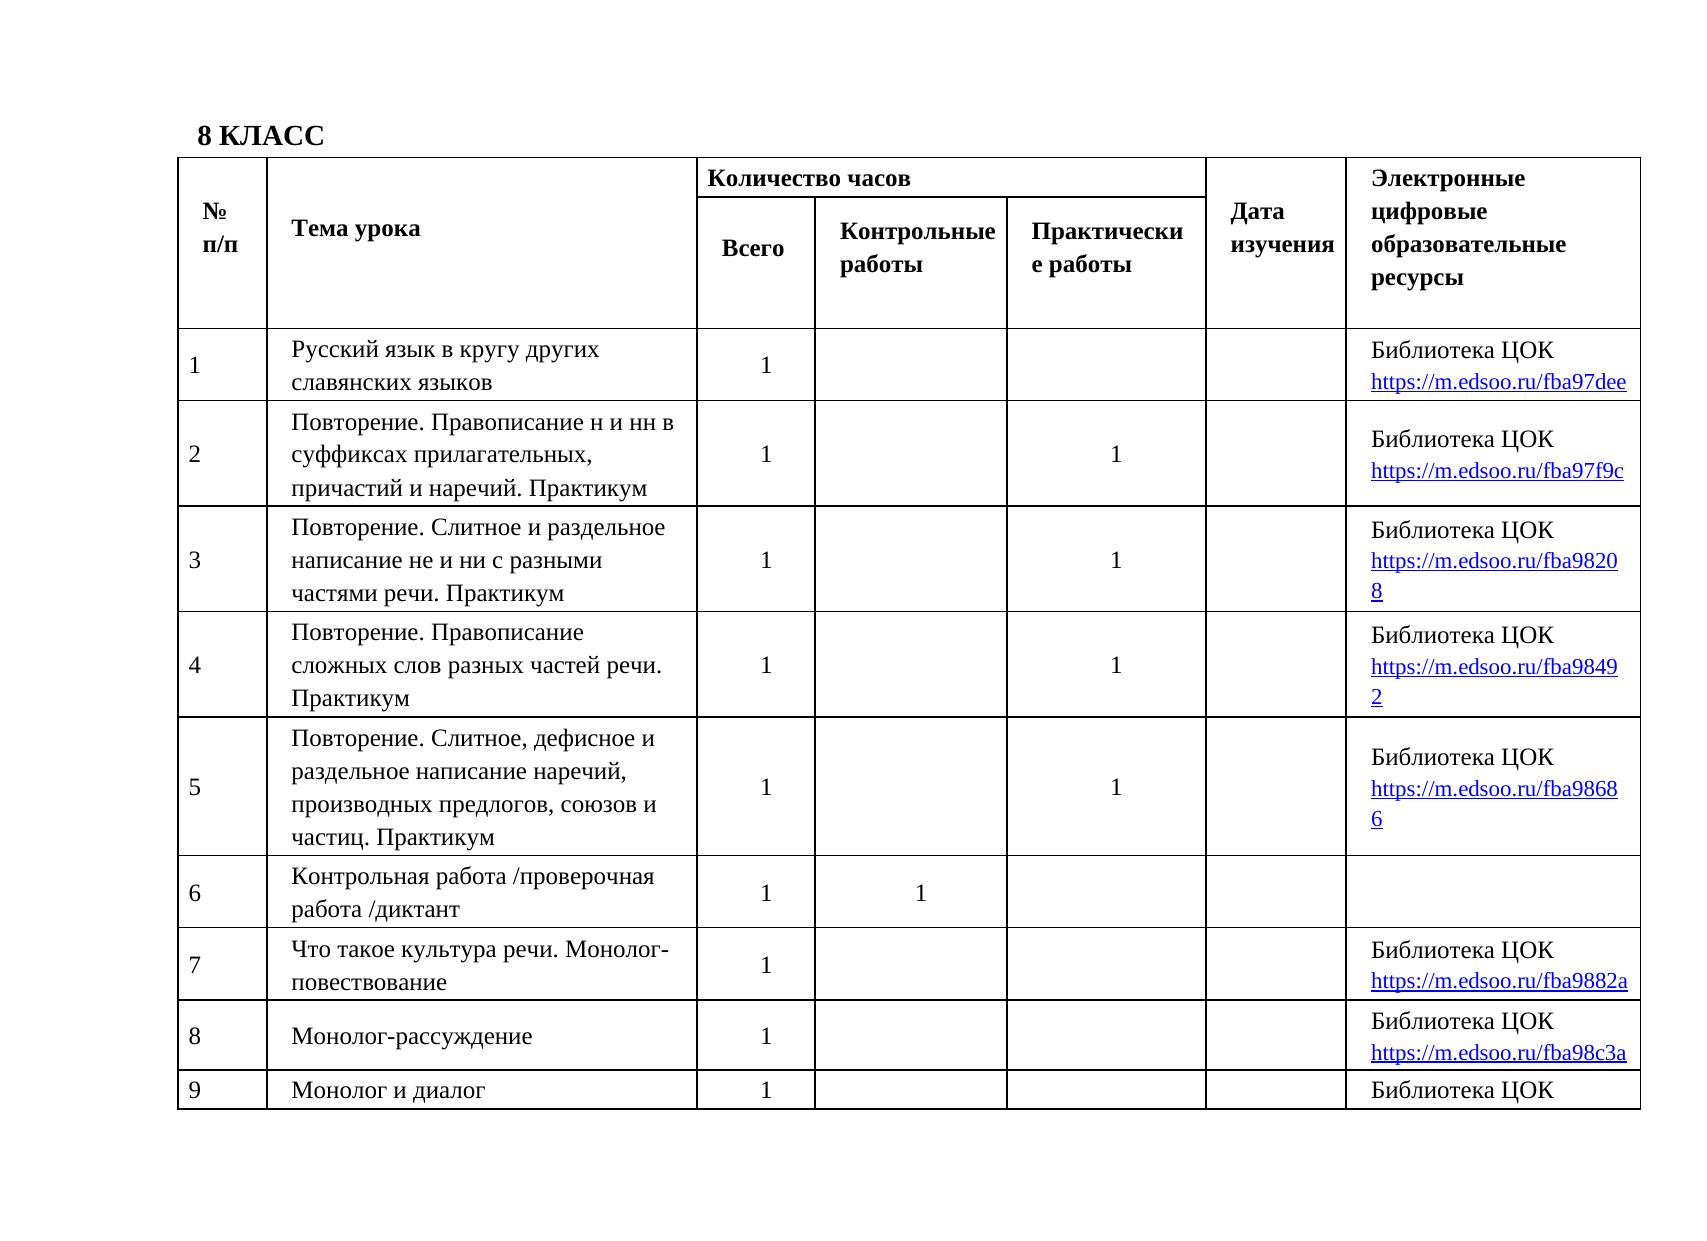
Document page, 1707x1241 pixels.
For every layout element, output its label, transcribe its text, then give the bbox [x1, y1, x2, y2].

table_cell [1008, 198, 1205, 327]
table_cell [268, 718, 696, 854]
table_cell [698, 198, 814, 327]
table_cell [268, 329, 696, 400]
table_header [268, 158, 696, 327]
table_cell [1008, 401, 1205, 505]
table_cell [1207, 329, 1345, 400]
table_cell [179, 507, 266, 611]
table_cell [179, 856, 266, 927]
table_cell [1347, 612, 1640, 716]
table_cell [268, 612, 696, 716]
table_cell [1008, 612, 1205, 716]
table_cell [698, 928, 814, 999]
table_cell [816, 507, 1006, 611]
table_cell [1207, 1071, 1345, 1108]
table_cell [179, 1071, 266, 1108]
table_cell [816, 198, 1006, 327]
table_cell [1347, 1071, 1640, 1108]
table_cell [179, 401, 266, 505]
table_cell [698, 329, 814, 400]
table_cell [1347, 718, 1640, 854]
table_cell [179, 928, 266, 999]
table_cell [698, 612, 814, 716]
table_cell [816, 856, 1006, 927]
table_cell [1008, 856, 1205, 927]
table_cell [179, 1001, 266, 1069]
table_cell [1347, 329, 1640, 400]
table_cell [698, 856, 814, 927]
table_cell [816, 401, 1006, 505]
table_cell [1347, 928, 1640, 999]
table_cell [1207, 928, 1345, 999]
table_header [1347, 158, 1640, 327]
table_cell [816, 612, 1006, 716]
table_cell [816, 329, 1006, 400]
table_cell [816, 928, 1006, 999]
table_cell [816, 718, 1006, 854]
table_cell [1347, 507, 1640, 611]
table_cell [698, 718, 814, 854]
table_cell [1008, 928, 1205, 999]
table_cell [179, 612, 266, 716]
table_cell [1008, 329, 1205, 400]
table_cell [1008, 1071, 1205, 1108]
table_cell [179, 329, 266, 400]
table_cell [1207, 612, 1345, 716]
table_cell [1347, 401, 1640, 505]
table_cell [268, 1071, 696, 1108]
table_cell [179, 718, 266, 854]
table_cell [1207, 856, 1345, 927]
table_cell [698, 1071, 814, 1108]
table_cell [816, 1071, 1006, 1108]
text 8 КЛАСС [190, 118, 1618, 152]
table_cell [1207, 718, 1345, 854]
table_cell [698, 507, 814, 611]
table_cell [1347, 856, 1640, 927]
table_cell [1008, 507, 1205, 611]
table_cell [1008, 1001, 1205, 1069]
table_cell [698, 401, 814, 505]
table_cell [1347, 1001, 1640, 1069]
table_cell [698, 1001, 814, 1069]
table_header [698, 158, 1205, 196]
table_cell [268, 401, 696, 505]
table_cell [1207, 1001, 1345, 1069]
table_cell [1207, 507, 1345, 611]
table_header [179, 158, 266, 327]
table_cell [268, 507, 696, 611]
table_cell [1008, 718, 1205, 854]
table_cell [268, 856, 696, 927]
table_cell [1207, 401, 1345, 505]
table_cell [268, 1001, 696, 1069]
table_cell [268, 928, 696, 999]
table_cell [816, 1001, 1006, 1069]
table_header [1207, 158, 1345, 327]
